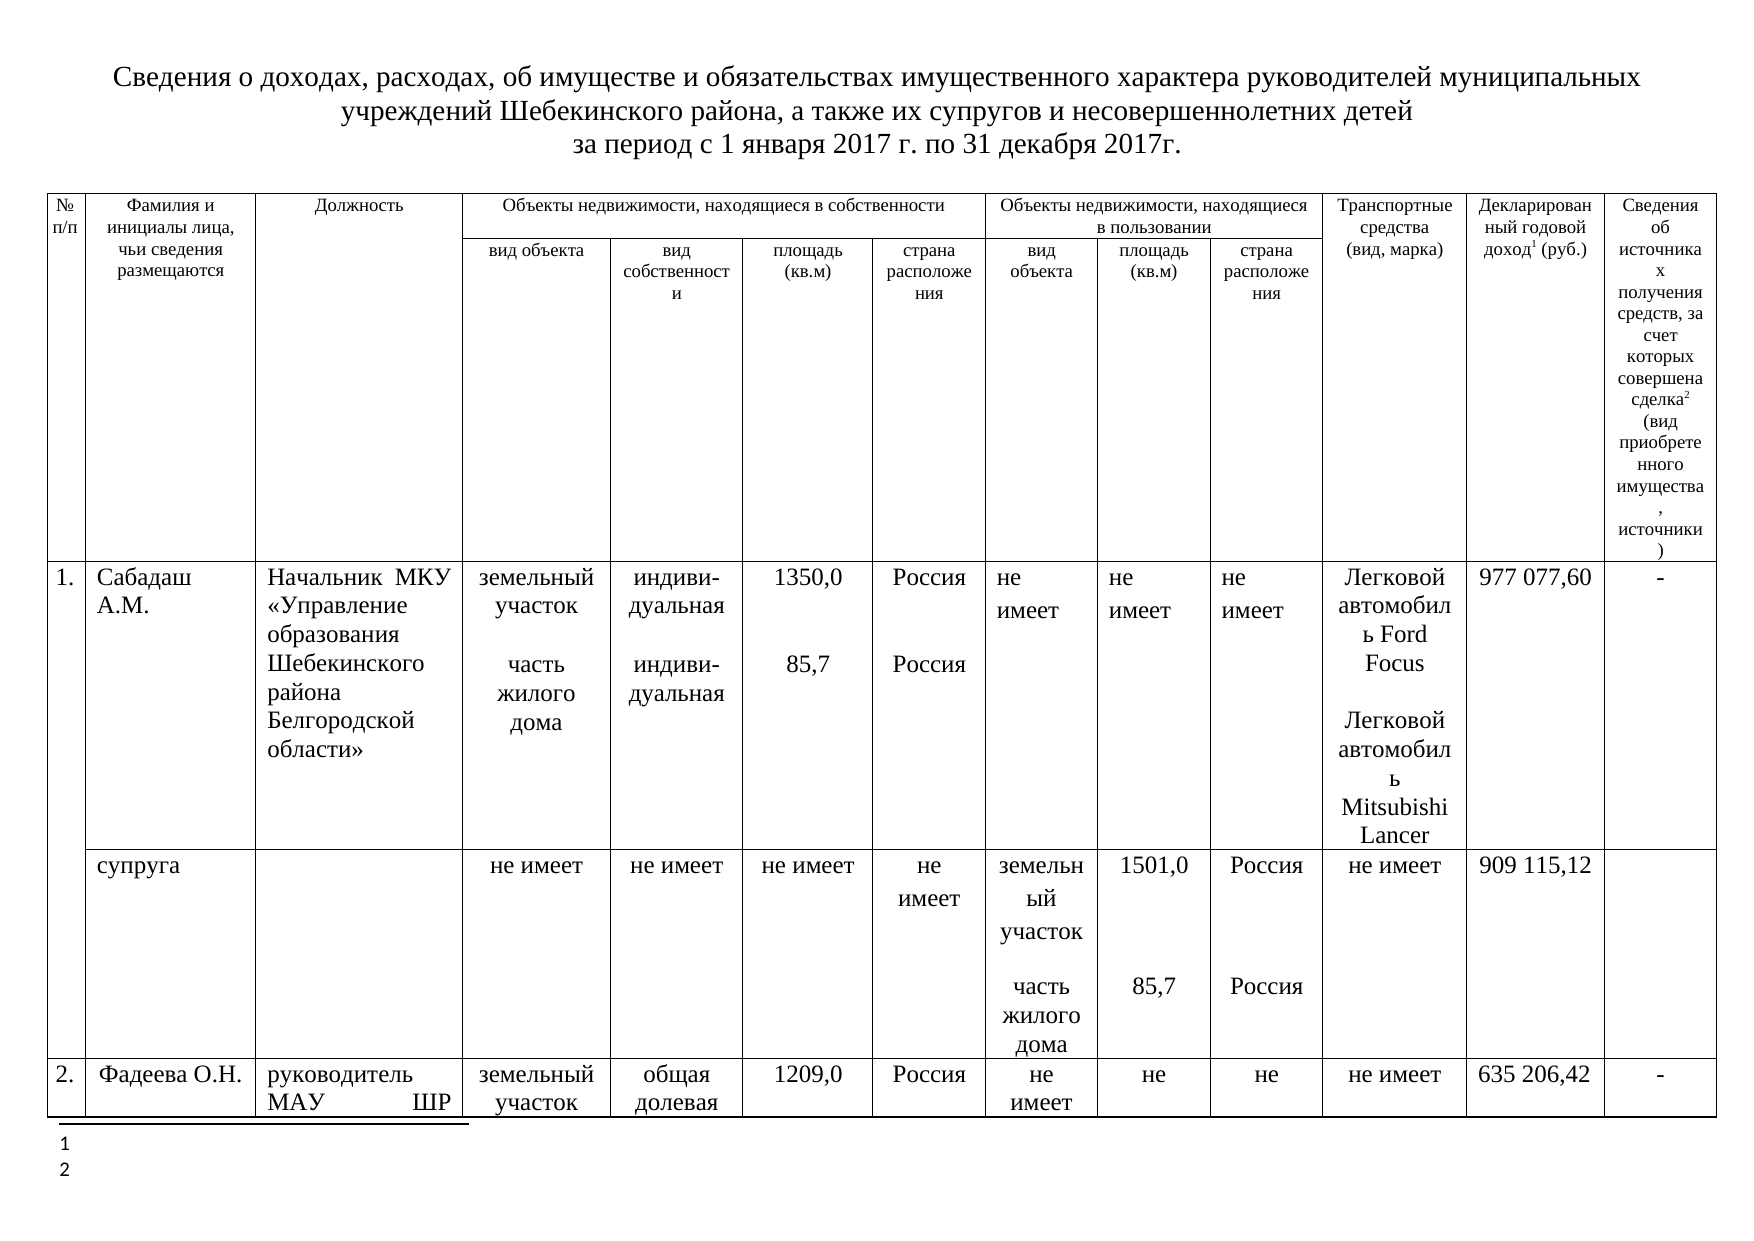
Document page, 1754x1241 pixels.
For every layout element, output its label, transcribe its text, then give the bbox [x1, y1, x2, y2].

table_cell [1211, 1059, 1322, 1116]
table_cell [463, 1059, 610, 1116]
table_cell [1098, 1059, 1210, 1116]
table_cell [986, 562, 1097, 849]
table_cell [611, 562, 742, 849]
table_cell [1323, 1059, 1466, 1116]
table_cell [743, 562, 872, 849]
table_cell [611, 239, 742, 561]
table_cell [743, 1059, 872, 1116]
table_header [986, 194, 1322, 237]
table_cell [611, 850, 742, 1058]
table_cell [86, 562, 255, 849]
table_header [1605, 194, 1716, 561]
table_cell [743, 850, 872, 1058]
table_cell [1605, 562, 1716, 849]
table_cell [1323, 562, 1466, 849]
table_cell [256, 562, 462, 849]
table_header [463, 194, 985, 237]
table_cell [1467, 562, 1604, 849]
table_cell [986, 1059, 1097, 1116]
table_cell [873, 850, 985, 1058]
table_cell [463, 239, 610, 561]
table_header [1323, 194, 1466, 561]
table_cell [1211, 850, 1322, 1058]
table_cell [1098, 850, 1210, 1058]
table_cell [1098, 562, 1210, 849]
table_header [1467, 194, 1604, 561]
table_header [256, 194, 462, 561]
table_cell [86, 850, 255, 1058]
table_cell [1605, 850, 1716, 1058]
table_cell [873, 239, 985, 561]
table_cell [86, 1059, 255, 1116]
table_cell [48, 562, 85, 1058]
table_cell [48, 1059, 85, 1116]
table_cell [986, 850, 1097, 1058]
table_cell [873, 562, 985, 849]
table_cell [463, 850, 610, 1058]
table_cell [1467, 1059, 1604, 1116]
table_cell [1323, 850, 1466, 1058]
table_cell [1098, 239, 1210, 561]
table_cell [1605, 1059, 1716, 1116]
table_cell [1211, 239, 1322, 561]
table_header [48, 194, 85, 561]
text за период с 1 января 2017 г. по 31 декабря 2017г. [59, 126, 1695, 160]
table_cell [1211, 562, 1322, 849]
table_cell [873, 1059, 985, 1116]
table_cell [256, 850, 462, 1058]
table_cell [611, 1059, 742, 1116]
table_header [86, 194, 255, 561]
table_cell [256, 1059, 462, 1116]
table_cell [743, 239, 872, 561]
text Сведения о доходах, расходах, об имуществе и обязательствах имущественного характера руководителей муниципальных учреждений Шебекинского района, а также их супругов и несовершеннолетних детей [59, 59, 1695, 126]
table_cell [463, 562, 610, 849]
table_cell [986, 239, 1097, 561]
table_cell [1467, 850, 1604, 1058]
